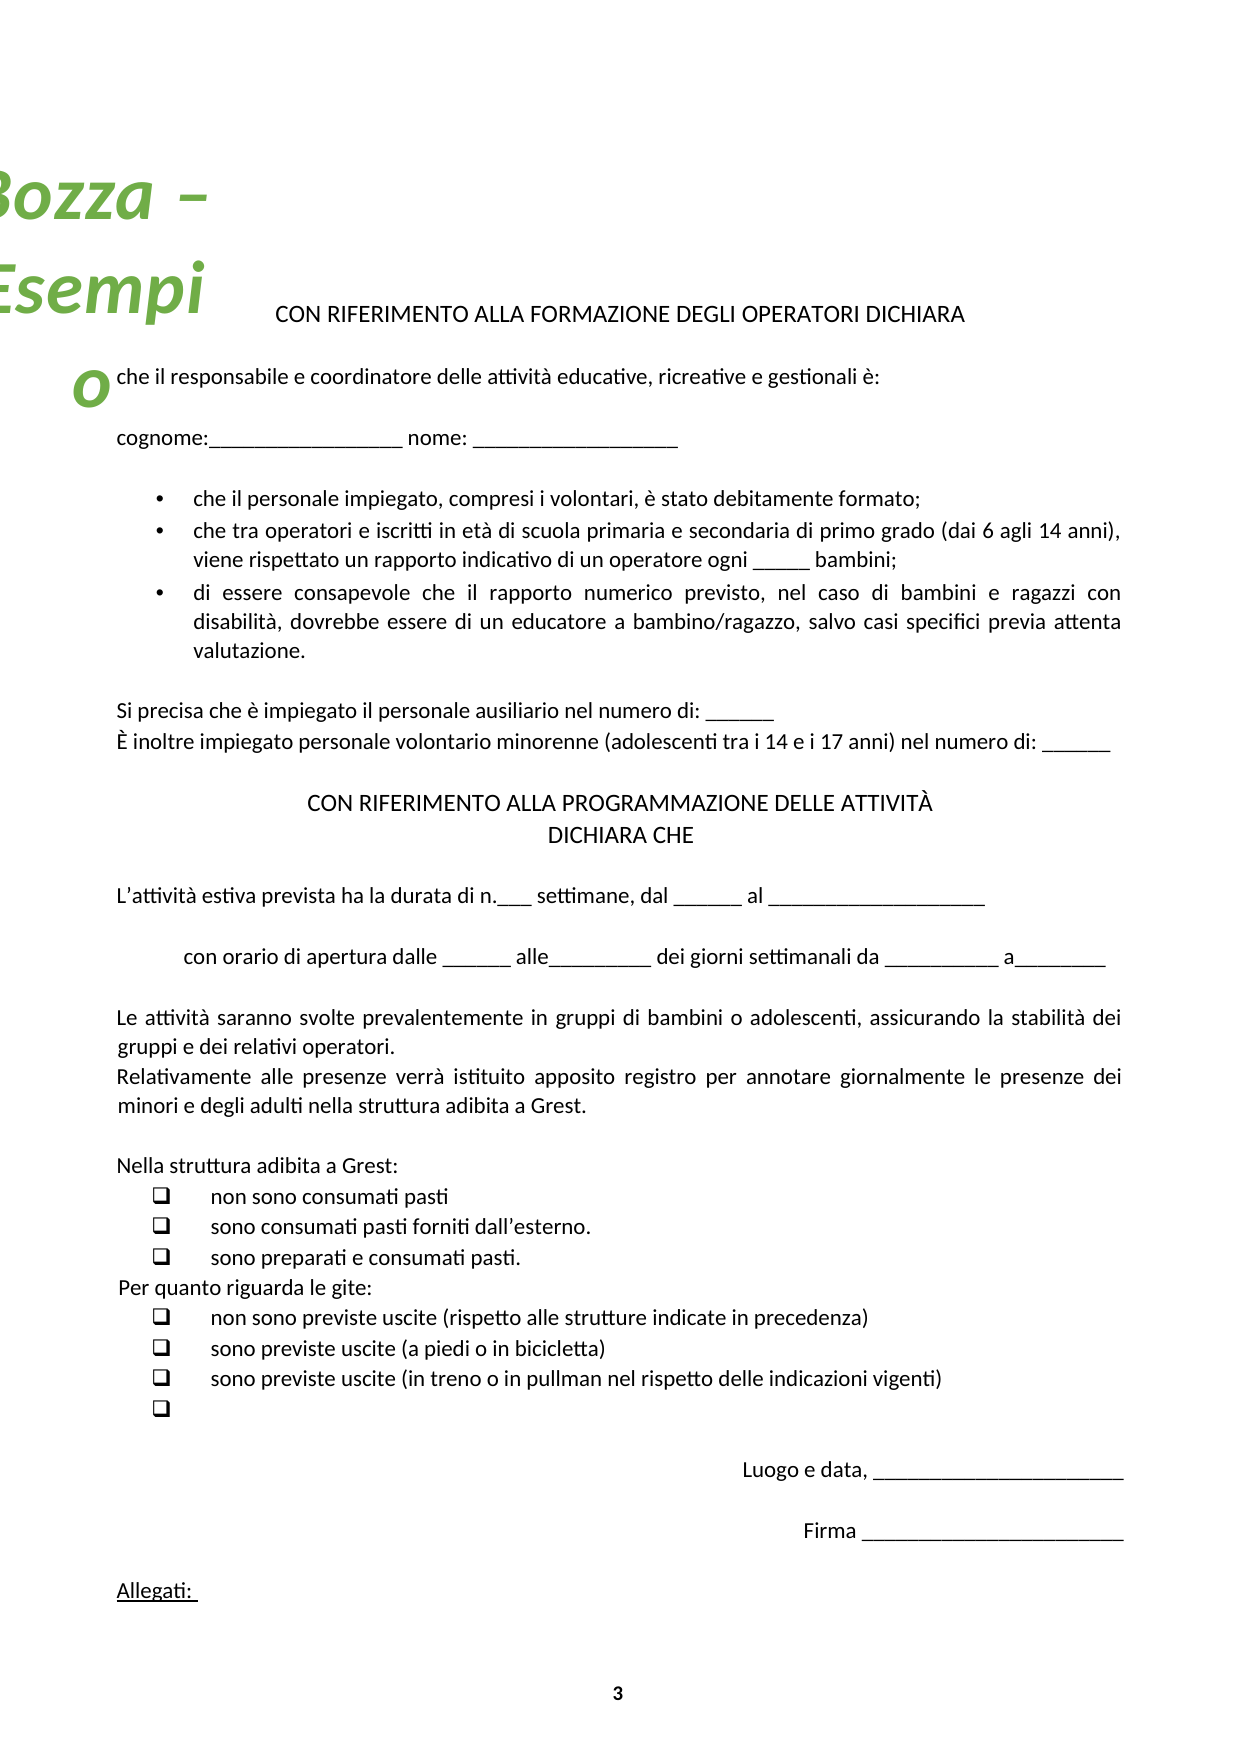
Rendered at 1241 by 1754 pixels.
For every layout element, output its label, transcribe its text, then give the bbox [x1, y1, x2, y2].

text Relativamente alle presenze verrà istituito apposito registro per annotare giornalmente le presenze dei minori e degli adulti nella struttura adibita a Grest. [116, 1062, 1123, 1119]
text con orario di apertura dalle ______ alle_________ dei giorni settimanali da __________ a________ [116, 942, 1123, 970]
list sono preparati e consumati pasti. [151, 1243, 1123, 1271]
text Si precisa che è impiegato il personale ausiliario nel numero di: ______ [116, 697, 1123, 724]
text cognome:_________________ nome: __________________ [116, 423, 1123, 451]
subtitle CON RIFERIMENTO ALLA PROGRAMMAZIONE DELLE ATTIVITÀ DICHIARA CHE [272, 788, 968, 850]
text L’attività estiva prevista ha la durata di n.___ settimane, dal ______ al ___________________ [116, 882, 1123, 910]
text Per quanto riguarda le gite: [118, 1273, 1132, 1301]
text È inoltre impiegato personale volontario minorenne (adolescenti tra i 14 e i 17 anni) nel numero di: ______ [116, 727, 1123, 755]
subtitle CON RIFERIMENTO ALLA FORMAZIONE DEGLI OPERATORI DICHIARA [272, 298, 968, 328]
list sono previste uscite (a piedi o in bicicletta) [151, 1334, 1123, 1362]
text Luogo e data, ______________________ [118, 1455, 1124, 1483]
text Firma _______________________ [118, 1516, 1124, 1544]
text Le attività saranno svolte prevalentemente in gruppi di bambini o adolescenti, assicurando la stabilità dei gruppi e dei relativi operatori. [116, 1003, 1123, 1060]
list di essere consapevole che il rapporto numerico previsto, nel caso di bambini e ragazzi con disabilità, dovrebbe essere di un educatore a bambino/ragazzo, salvo casi specifici previa attenta valutazione. [156, 578, 1123, 664]
text che il responsabile e coordinatore delle attività educative, ricreative e gestionali è: [116, 362, 1123, 391]
list che il personale impiegato, compresi i volontari, è stato debitamente formato; [156, 484, 1123, 512]
list sono consumati pasti forniti dall’esterno. [151, 1212, 1123, 1241]
list non sono consumati pasti [151, 1182, 1123, 1210]
list non sono previste uscite (rispetto alle strutture indicate in precedenza) [151, 1303, 1123, 1332]
list che tra operatori e iscritti in età di scuola primaria e secondaria di primo grado (dai 6 agli 14 anni), viene rispettato un rapporto indicativo di un operatore ogni _____ bambini; [156, 517, 1123, 573]
text Allegati: [116, 1576, 1123, 1604]
list sono previste uscite (in treno o in pullman nel rispetto delle indicazioni vigenti) [151, 1364, 1123, 1392]
text Nella struttura adibita a Grest: [116, 1152, 1123, 1180]
